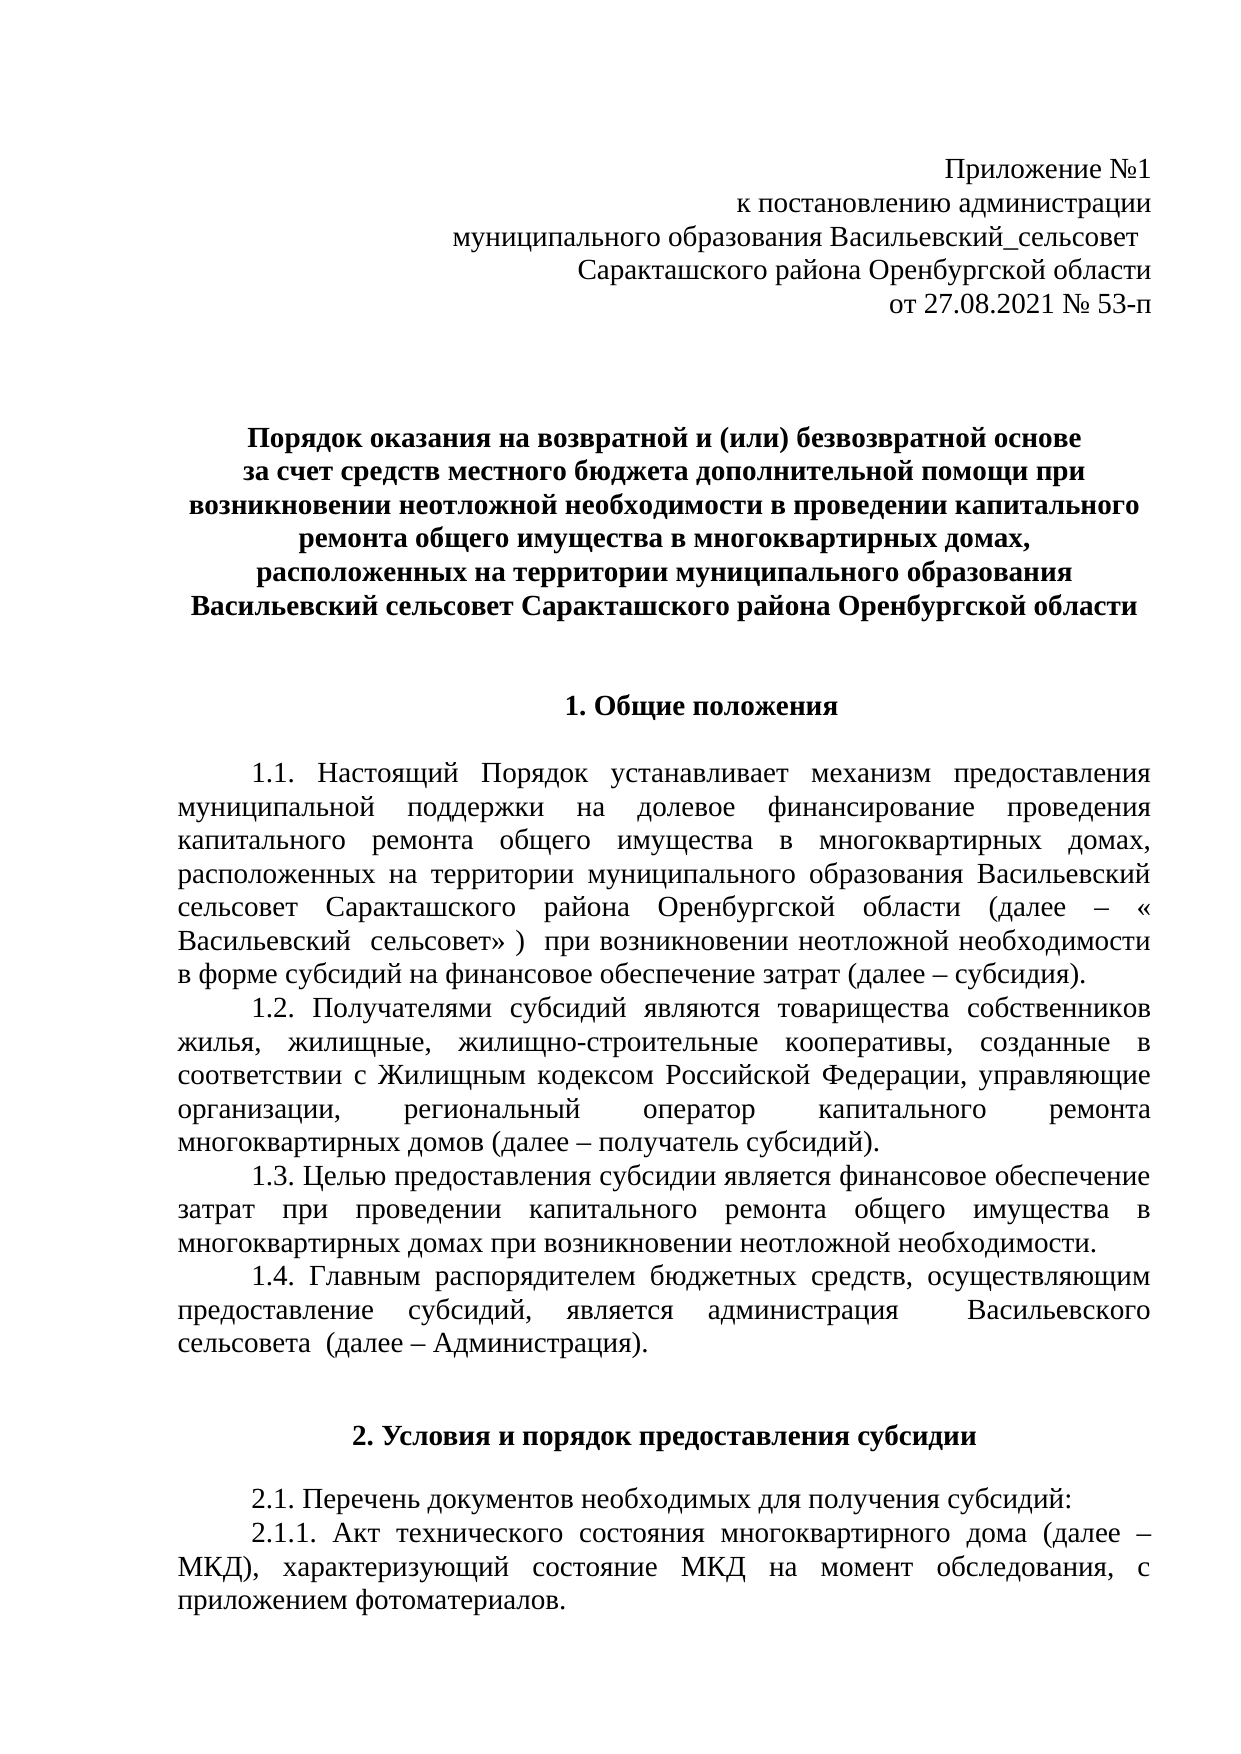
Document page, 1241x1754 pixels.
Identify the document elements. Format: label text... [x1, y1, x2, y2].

text муниципального образования Васильевский_сельсовет [177, 219, 1152, 252]
text Приложение №1 [177, 152, 1152, 185]
text 2. Условия и порядок предоставления субсидии [177, 1418, 1152, 1451]
text Саракташского района Оренбургской области [177, 252, 1152, 286]
text за счет средств местного бюджета дополнительной помощи при возникновении неотложной необходимости в проведении капитального ремонта общего имущества в многоквартирных домах, [177, 453, 1152, 554]
text 1.1. Настоящий Порядок устанавливает механизм предоставления муниципальной поддержки на долевое финансирование проведения капитального ремонта общего имущества в многоквартирных домах, расположенных на территории муниципального образования Васильевский сельсовет Саракташского района Оренбургской области (далее – « Васильевский сельсовет» ) при возникновении неотложной необходимости в форме субсидий на финансовое обеспечение затрат (далее – субсидия). [177, 755, 1152, 990]
text 1.2. Получателями субсидий являются товарищества собственников жилья, жилищные, жилищно-строительные кооперативы, созданные в соответствии с Жилищным кодексом Российской Федерации, управляющие организации, региональный оператор капитального ремонта многоквартирных домов (далее – получатель субсидий). [177, 990, 1152, 1158]
text 2.1.1. Акт технического состояния многоквартирного дома (далее – МКД), характеризующий состояние МКД на момент обследования, с приложением фотоматериалов. [177, 1515, 1152, 1616]
text Порядок оказания на возвратной и (или) безвозвратной основе [177, 420, 1152, 453]
text расположенных на территории муниципального образования Васильевский сельсовет Саракташского района Оренбургской области [177, 554, 1152, 621]
text 2.1. Перечень документов необходимых для получения субсидий: [177, 1482, 1152, 1515]
text 1. Общие положения [177, 688, 1152, 722]
text 1.3. Целью предоставления субсидии является финансовое обеспечение затрат при проведении капитального ремонта общего имущества в многоквартирных домах при возникновении неотложной необходимости. [177, 1158, 1152, 1258]
text от 27.08.2021 № 53-п [207, 286, 1152, 319]
text 1.4. Главным распорядителем бюджетных средств, осуществляющим предоставление субсидий, является администрация Васильевского сельсовета (далее – Администрация). [177, 1258, 1152, 1359]
text к постановлению администрации [177, 185, 1152, 219]
